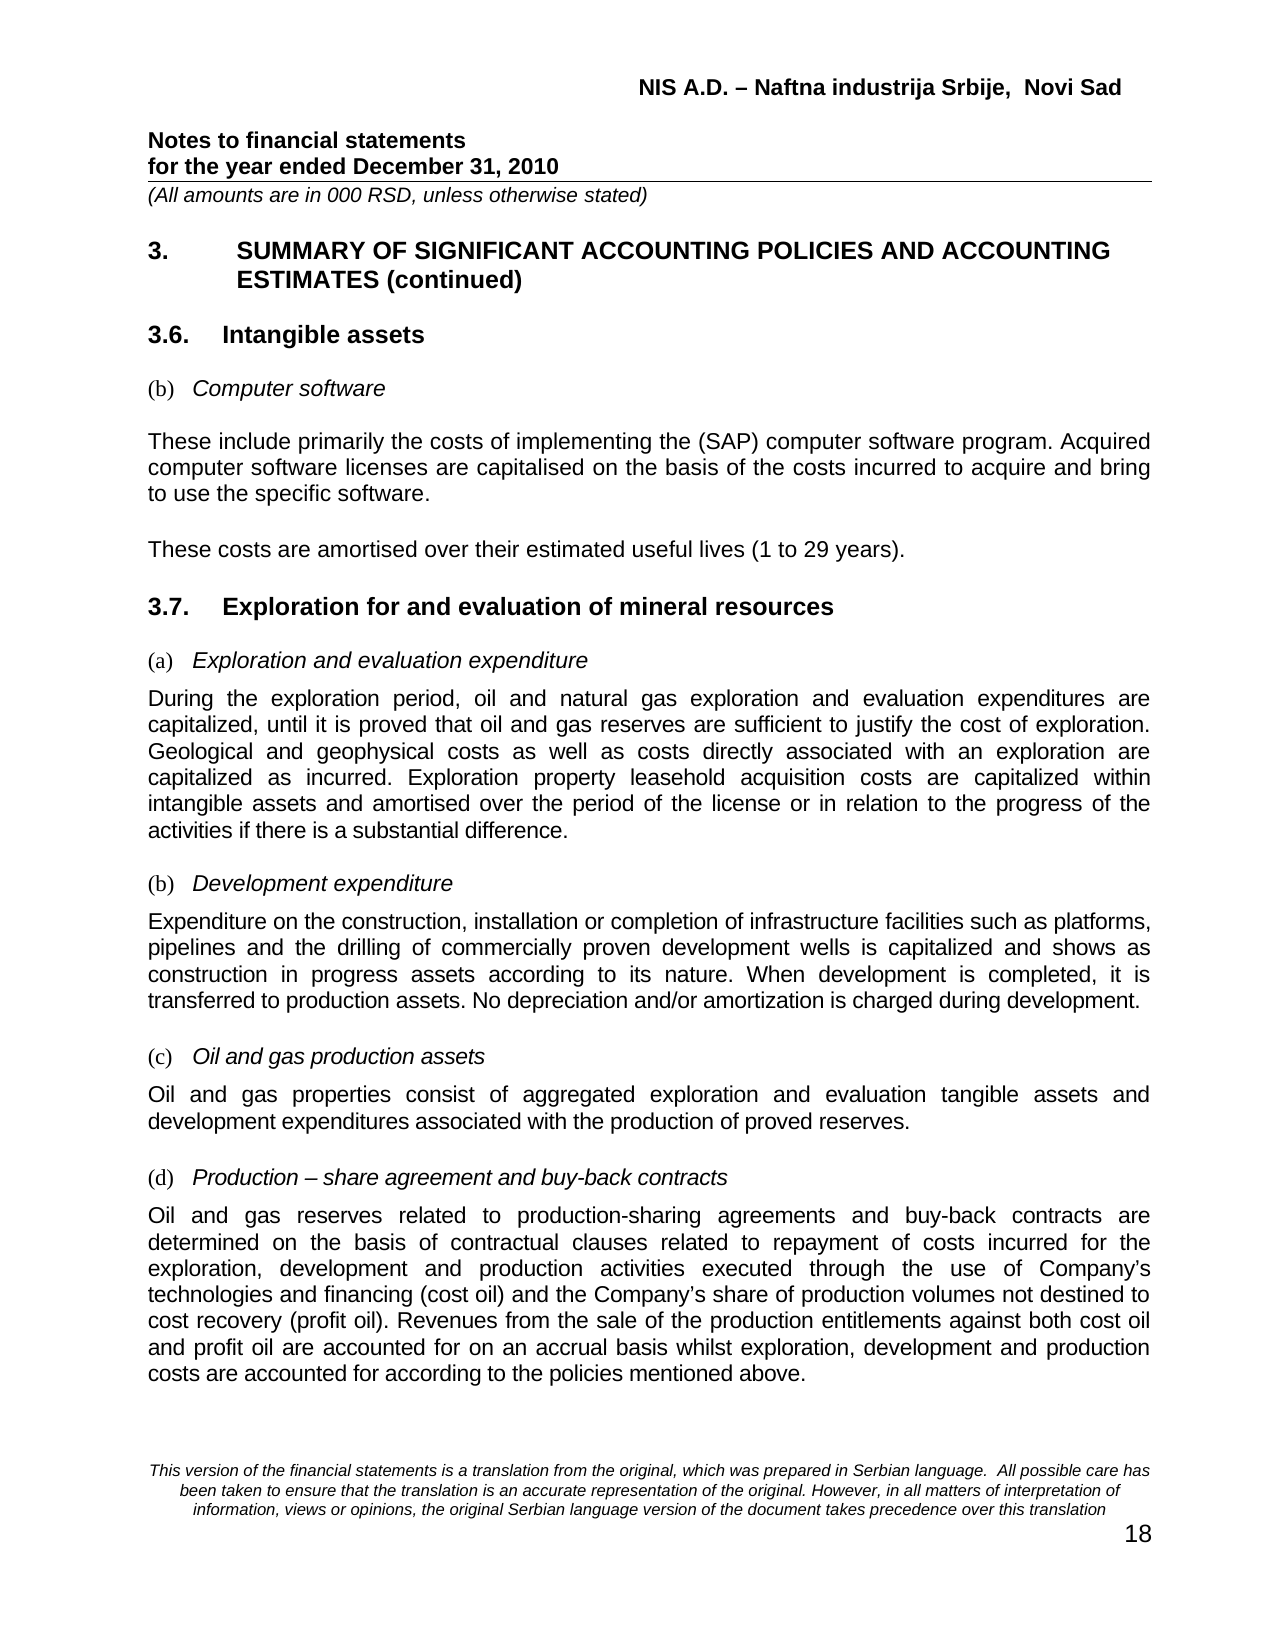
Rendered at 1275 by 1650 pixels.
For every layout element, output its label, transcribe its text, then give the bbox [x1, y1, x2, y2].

list Computer software [148, 375, 1152, 401]
text Oil and gas reserves related to production-sharing agreements and buy-back contracts are determined on the basis of contractual clauses related to repayment of costs incurred for the exploration, development and production activities executed through the use of Company’s technologies and financing (cost oil) and the Company’s share of production volumes not destined to cost recovery (profit oil). Revenues from the sale of the production entitlements against both cost oil and profit oil are accounted for on an accrual basis whilst exploration, development and production costs are accounted for according to the policies mentioned above. [148, 1202, 1152, 1387]
list Exploration and evaluation expenditure [148, 647, 1152, 673]
list Exploration for and evaluation of mineral resources [148, 591, 1152, 620]
list Intangible assets [148, 320, 1152, 348]
text Expenditure on the construction, installation or completion of infrastructure facilities such as platforms, pipelines and the drilling of commercially proven development wells is capitalized and shows as construction in progress assets according to its nature. When development is completed, it is transferred to production assets. No depreciation and/or amortization is charged during development. [148, 908, 1152, 1013]
text Oil and gas properties consist of aggregated exploration and evaluation tangible assets and development expenditures associated with the production of proved reserves. [148, 1081, 1152, 1134]
list Production – share agreement and buy-back contracts [148, 1164, 1152, 1190]
text During the exploration period, oil and natural gas exploration and evaluation expenditures are capitalized, until it is proved that oil and gas reserves are sufficient to justify the cost of exploration. Geological and geophysical costs as well as costs directly associated with an exploration are capitalized as incurred. Exploration property leasehold acquisition costs are capitalized within intangible assets and amortised over the period of the license or in relation to the progress of the activities if there is a substantial difference. [148, 685, 1152, 843]
list Oil and gas production assets [148, 1043, 1152, 1069]
text These costs are amortised over their estimated useful lives (1 to 29 years). [148, 536, 1152, 562]
list 3. SUMMARY OF SIGNIFICANT ACCOUNTING POLICIES AND ACCOUNTING ESTIMATES (continued) [148, 236, 1152, 293]
list Development expenditure [148, 869, 1152, 896]
text These include primarily the costs of implementing the (SAP) computer software program. Acquired computer software licenses are capitalised on the basis of the costs incurred to acquire and bring to use the specific software. [148, 428, 1152, 507]
